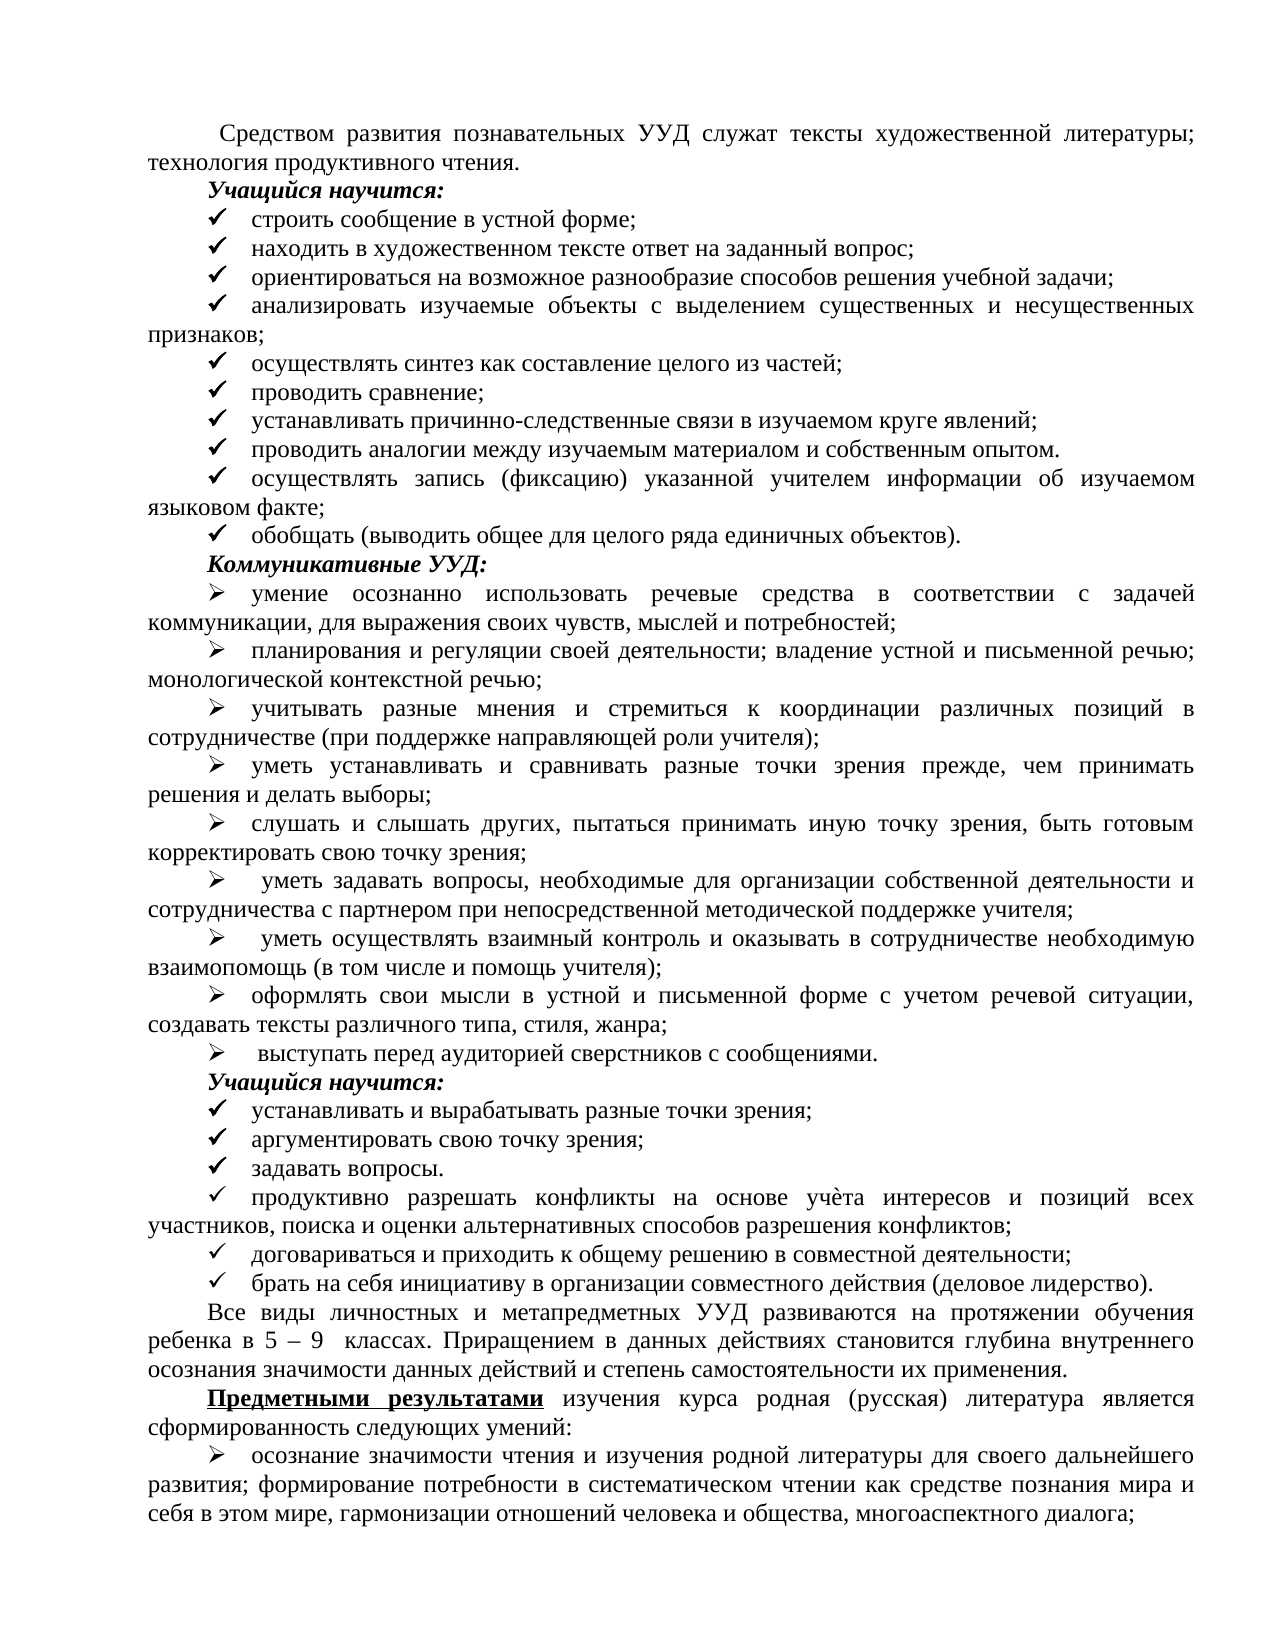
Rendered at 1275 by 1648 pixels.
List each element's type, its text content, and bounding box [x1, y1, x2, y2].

list выступать перед аудиторией сверстников с сообщениями. [148, 1038, 1195, 1067]
list устанавливать и вырабатывать разные точки зрения; [148, 1096, 1195, 1124]
list осуществлять запись (фиксацию) указанной учителем информации об изучаемом языковом факте; [148, 463, 1195, 521]
text Учащийся научится: [148, 176, 1195, 204]
text Предметными результатами изучения курса родная (русская) литература является сформированность следующих умений: [148, 1383, 1195, 1441]
list уметь устанавливать и сравнивать разные точки зрения прежде, чем принимать решения и делать выборы; [148, 751, 1195, 808]
list брать на себя инициативу в организации совместного действия (деловое лидерство). [148, 1268, 1195, 1297]
list проводить сравнение; [148, 377, 1195, 406]
list задавать вопросы. [148, 1153, 1195, 1182]
list планирования и регуляции своей деятельности; владение устной и письменной речью; монологической контекстной речью; [148, 636, 1195, 693]
list осуществлять синтез как составление целого из частей; [148, 348, 1195, 377]
list строить сообщение в устной форме; [148, 204, 1195, 233]
text Средством развития познавательных УУД служат тексты художественной литературы; технология продуктивного чтения. [148, 118, 1195, 176]
list обобщать (выводить общее для целого ряда единичных объектов). [148, 521, 1195, 549]
list оформлять свои мысли в устной и письменной форме с учетом речевой ситуации, создавать тексты различного типа, стиля, жанра; [148, 981, 1195, 1038]
list слушать и слышать других, пытаться принимать иную точку зрения, быть готовым корректировать свою точку зрения; [148, 808, 1195, 866]
list находить в художественном тексте ответ на заданный вопрос; [148, 233, 1195, 262]
list анализировать изучаемые объекты с выделением существенных и несущественных признаков; [148, 291, 1195, 348]
list продуктивно разрешать конфликты на основе учѐта интересов и позиций всех участников, поиска и оценки альтернативных способов разрешения конфликтов; [148, 1182, 1195, 1239]
list договариваться и приходить к общему решению в совместной деятельности; [148, 1239, 1195, 1268]
list умение осознанно использовать речевые средства в соответствии с задачей коммуникации, для выражения своих чувств, мыслей и потребностей; [148, 578, 1195, 636]
text Коммуникативные УУД: [148, 549, 1195, 578]
list уметь задавать вопросы, необходимые для организации собственной деятельности и сотрудничества с партнером при непосредственной методической поддержке учителя; [148, 866, 1195, 923]
list проводить аналогии между изучаемым материалом и собственным опытом. [148, 434, 1195, 463]
list учитывать разные мнения и стремиться к координации различных позиций в сотрудничестве (при поддержке направляющей роли учителя); [148, 693, 1195, 751]
list осознание значимости чтения и изучения родной литературы для своего дальнейшего развития; формирование потребности в систематическом чтении как средстве познания мира и себя в этом мире, гармонизации отношений человека и общества, многоаспектного диалога; [148, 1441, 1195, 1527]
list аргументировать свою точку зрения; [148, 1124, 1195, 1153]
list ориентироваться на возможное разнообразие способов решения учебной задачи; [148, 262, 1195, 291]
text Все виды личностных и метапредметных УУД развиваются на протяжении обучения ребенка в 5 – 9 классах. Приращением в данных действиях становится глубина внутреннего осознания значимости данных действий и степень самостоятельности их применения. [148, 1297, 1195, 1383]
list уметь осуществлять взаимный контроль и оказывать в сотрудничестве необходимую взаимопомощь (в том числе и помощь учителя); [148, 923, 1195, 981]
list устанавливать причинно-следственные связи в изучаемом круге явлений; [148, 406, 1195, 434]
text Учащийся научится: [148, 1067, 1195, 1096]
